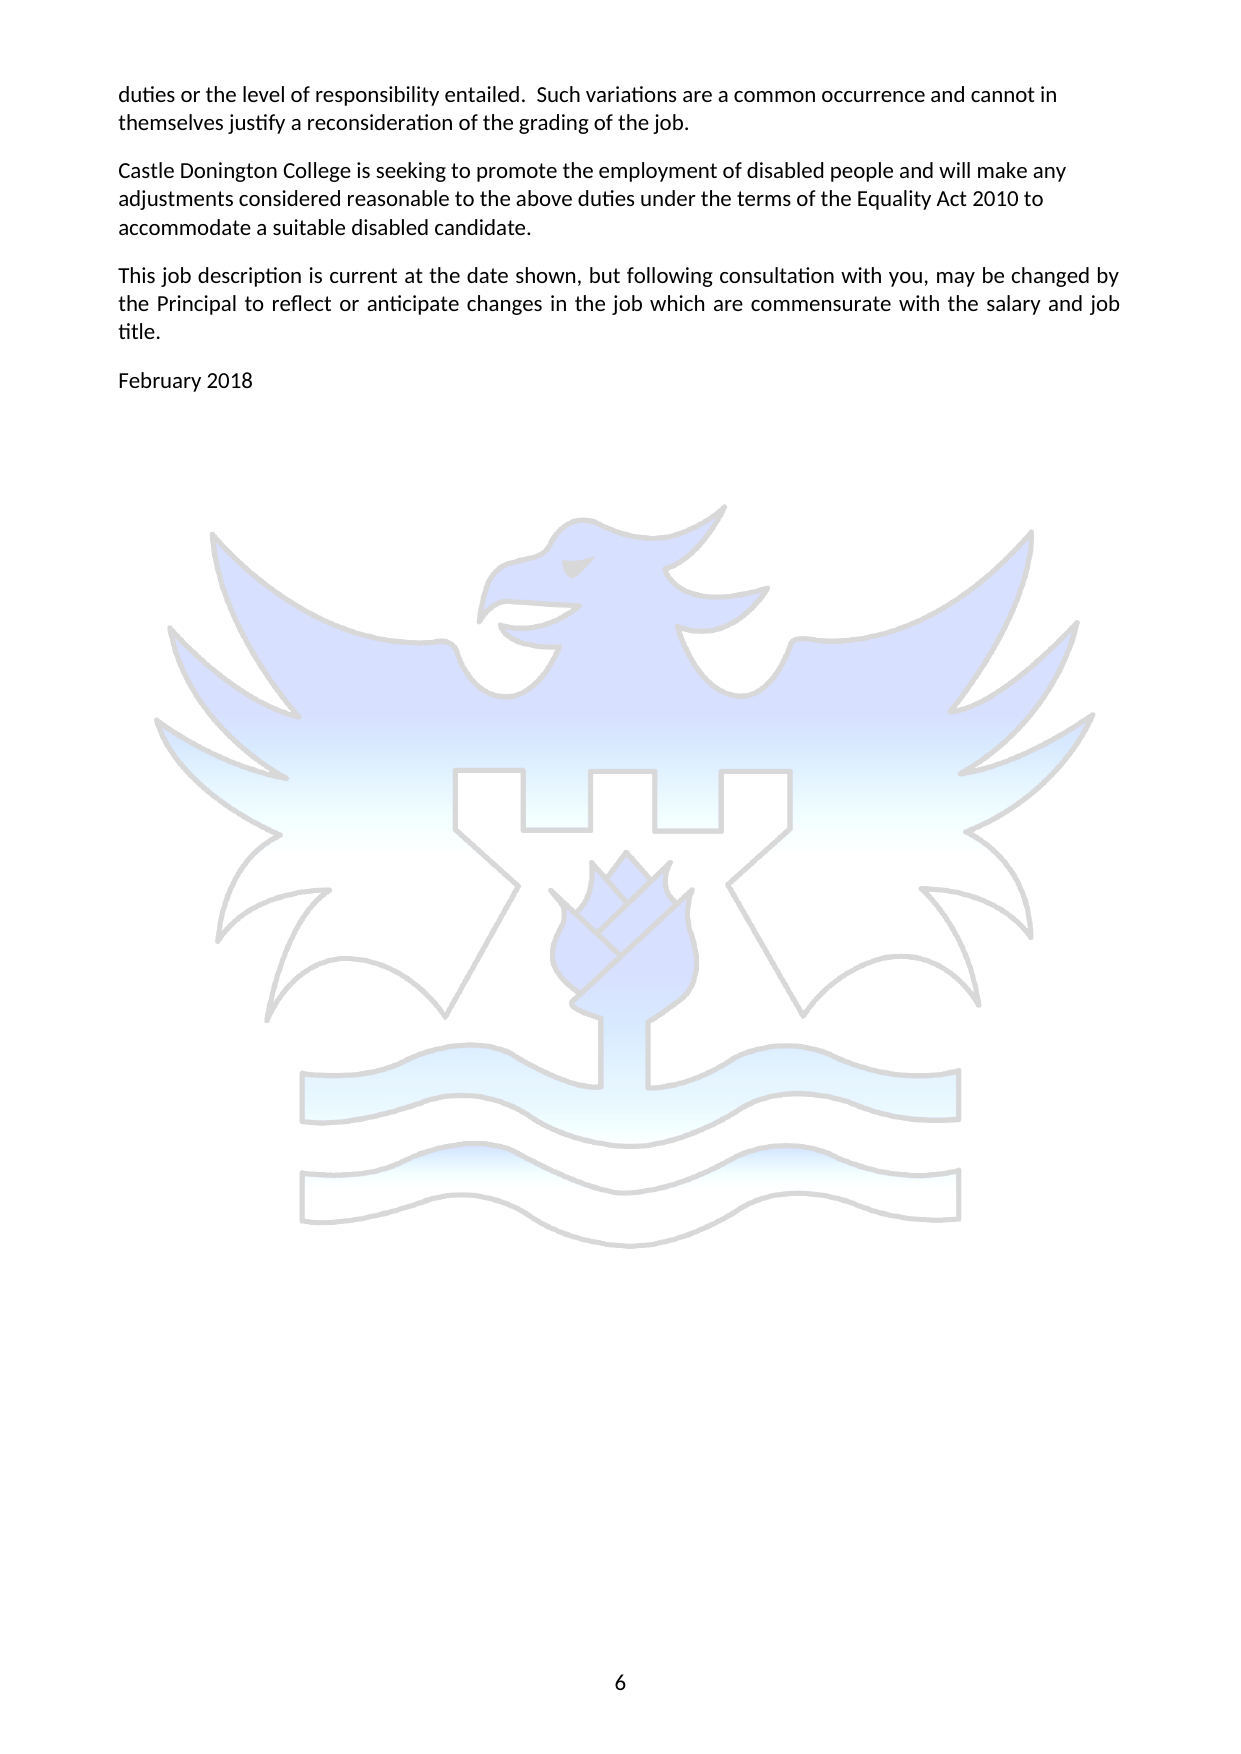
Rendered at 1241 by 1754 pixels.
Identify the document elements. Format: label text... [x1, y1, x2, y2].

text This job description is current at the date shown, but following consultation with you, may be changed by the Principal to reflect or anticipate changes in the job which are commensurate with the salary and job title. [118, 261, 1122, 346]
text Castle Donington College is seeking to promote the employment of disabled people and will make any adjustments considered reasonable to the above duties under the terms of the Equality Act 2010 to accommodate a suitable disabled candidate. [118, 157, 1122, 241]
text February 2018 [118, 366, 1122, 394]
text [118, 80, 1122, 136]
